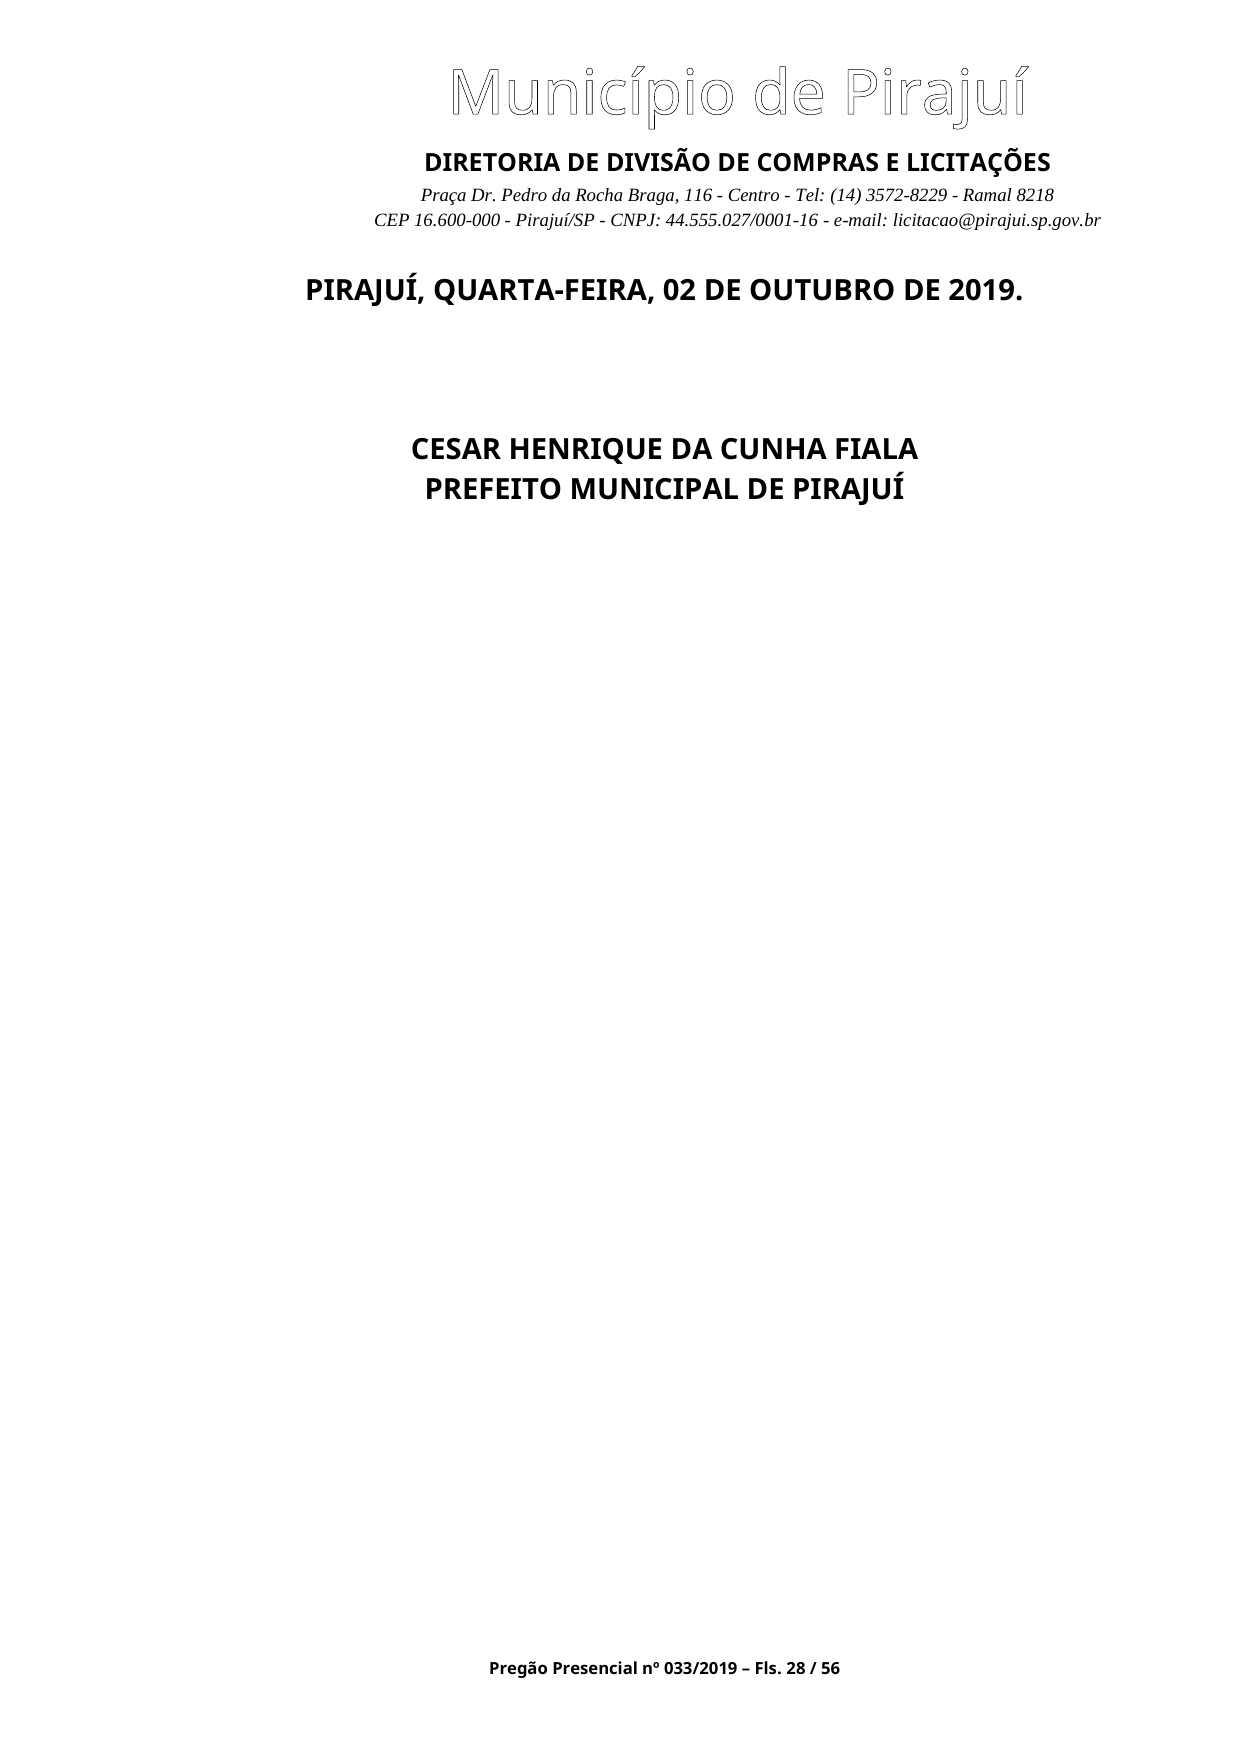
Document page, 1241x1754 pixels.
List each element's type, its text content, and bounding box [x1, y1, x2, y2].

text PREFEITO MUNICIPAL DE PIRAJUÍ [177, 468, 1152, 508]
text PIRAJUÍ, QUARTA-FEIRA, 02 DE OUTUBRO DE 2019. [177, 270, 1152, 309]
text CESAR HENRIQUE DA CUNHA FIALA [177, 428, 1152, 468]
